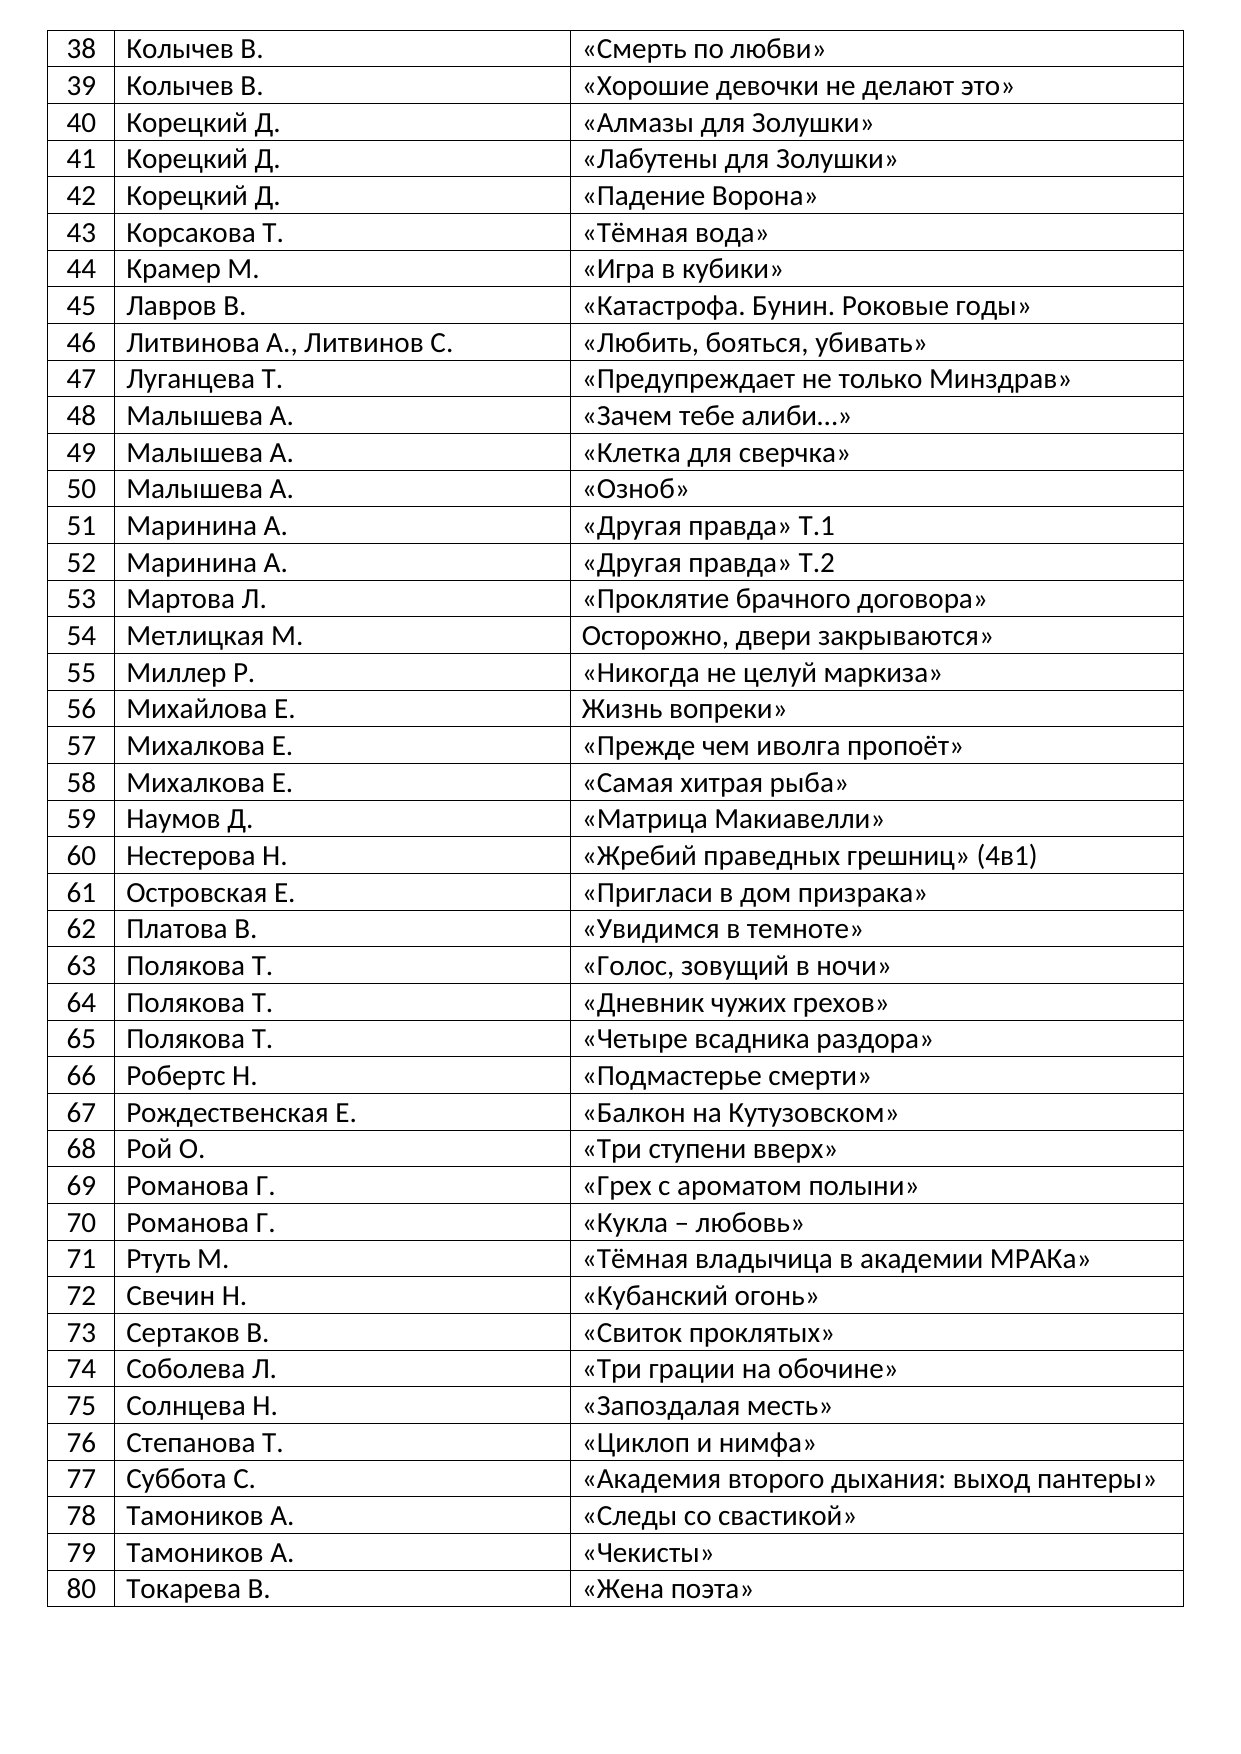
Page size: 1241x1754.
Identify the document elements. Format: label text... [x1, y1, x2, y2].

table_cell Маринина А. [115, 507, 570, 543]
table_cell «Лабутены для Золушки» [571, 141, 1183, 176]
table_cell «Голос, зовущий в ночи» [571, 947, 1183, 983]
table_cell «Запоздалая месть» [571, 1387, 1183, 1423]
table_cell Островская Е. [115, 874, 570, 909]
table_cell Корецкий Д. [115, 141, 570, 176]
table_cell Михайлова Е. [115, 691, 570, 726]
table_cell Луганцева Т. [115, 361, 570, 396]
table_cell «Озноб» [571, 471, 1183, 506]
table_cell Токарева В. [115, 1571, 570, 1606]
table_cell Корецкий Д. [115, 104, 570, 139]
table_cell «Зачем тебе алиби…» [571, 397, 1183, 433]
table_cell Колычев В. [115, 31, 570, 66]
table_cell «Свиток проклятых» [571, 1314, 1183, 1349]
table_cell «Балкон на Кутузовском» [571, 1094, 1183, 1129]
table_cell 77 [48, 1461, 114, 1496]
table_cell Малышева А. [115, 434, 570, 469]
table_cell «Три грации на обочине» [571, 1351, 1183, 1386]
table_cell «Алмазы для Золушки» [571, 104, 1183, 139]
table_cell Рождественская Е. [115, 1094, 570, 1129]
table_cell 50 [48, 471, 114, 506]
table_cell 49 [48, 434, 114, 469]
table_cell Робертс Н. [115, 1057, 570, 1093]
table_cell 40 [48, 104, 114, 139]
table_cell Нестерова Н. [115, 837, 570, 873]
table_cell Мартова Л. [115, 581, 570, 616]
table_cell Литвинова А., Литвинов С. [115, 324, 570, 359]
table_cell 79 [48, 1534, 114, 1569]
table_cell «Чекисты» [571, 1534, 1183, 1569]
table_cell «Три ступени вверх» [571, 1131, 1183, 1166]
table_cell «Дневник чужих грехов» [571, 984, 1183, 1019]
table_cell Романова Г. [115, 1204, 570, 1239]
table_cell «Тёмная вода» [571, 214, 1183, 249]
table_cell 55 [48, 654, 114, 689]
table_cell 39 [48, 67, 114, 103]
table_cell «Пригласи в дом призрака» [571, 874, 1183, 909]
table_cell 70 [48, 1204, 114, 1239]
table_cell Суббота С. [115, 1461, 570, 1496]
table_cell Осторожно, двери закрываются» [571, 617, 1183, 653]
table_cell 38 [48, 31, 114, 66]
table_cell 48 [48, 397, 114, 433]
table_cell Свечин Н. [115, 1277, 570, 1313]
table_cell Михалкова Е. [115, 727, 570, 763]
table_cell 46 [48, 324, 114, 359]
table_cell «Грех с ароматом полыни» [571, 1167, 1183, 1203]
table_cell «Жребий праведных грешниц» (4в1) [571, 837, 1183, 873]
table_cell Сертаков В. [115, 1314, 570, 1349]
table_cell Крамер М. [115, 251, 570, 286]
table_cell 64 [48, 984, 114, 1019]
table_cell 80 [48, 1571, 114, 1606]
table_cell «Другая правда» Т.1 [571, 507, 1183, 543]
table_cell 44 [48, 251, 114, 286]
table_cell 65 [48, 1021, 114, 1056]
table_cell 56 [48, 691, 114, 726]
table_cell «Прежде чем иволга пропоёт» [571, 727, 1183, 763]
table_cell «Кубанский огонь» [571, 1277, 1183, 1313]
table_cell 73 [48, 1314, 114, 1349]
table_cell «Смерть по любви» [571, 31, 1183, 66]
table_cell 53 [48, 581, 114, 616]
table_cell 74 [48, 1351, 114, 1386]
table_cell 45 [48, 287, 114, 323]
table_cell «Самая хитрая рыба» [571, 764, 1183, 799]
table_cell «Тёмная владычица в академии МРАКа» [571, 1241, 1183, 1276]
table_cell Тамоников А. [115, 1534, 570, 1569]
table_cell Наумов Д. [115, 801, 570, 836]
table_cell «Падение Ворона» [571, 177, 1183, 213]
table_cell 51 [48, 507, 114, 543]
table_cell 67 [48, 1094, 114, 1129]
table_cell «Академия второго дыхания: выход пантеры» [571, 1461, 1183, 1496]
table_cell 59 [48, 801, 114, 836]
table_cell «Четыре всадника раздора» [571, 1021, 1183, 1056]
table_cell Жизнь вопреки» [571, 691, 1183, 726]
table_cell Малышева А. [115, 471, 570, 506]
table_cell «Другая правда» Т.2 [571, 544, 1183, 579]
table_cell 72 [48, 1277, 114, 1313]
table_cell Колычев В. [115, 67, 570, 103]
table_cell «Предупреждает не только Минздрав» [571, 361, 1183, 396]
table_cell 52 [48, 544, 114, 579]
table_cell 66 [48, 1057, 114, 1093]
table_cell Платова В. [115, 911, 570, 946]
table_cell Корецкий Д. [115, 177, 570, 213]
table_cell Метлицкая М. [115, 617, 570, 653]
table_cell 62 [48, 911, 114, 946]
table_cell Корсакова Т. [115, 214, 570, 249]
table_cell «Увидимся в темноте» [571, 911, 1183, 946]
table_cell Маринина А. [115, 544, 570, 579]
table_cell «Никогда не целуй маркиза» [571, 654, 1183, 689]
table_cell Степанова Т. [115, 1424, 570, 1459]
table_cell 76 [48, 1424, 114, 1459]
table_cell Миллер Р. [115, 654, 570, 689]
table_cell Полякова Т. [115, 984, 570, 1019]
table_cell «Жена поэта» [571, 1571, 1183, 1606]
table_cell «Клетка для сверчка» [571, 434, 1183, 469]
table_cell 63 [48, 947, 114, 983]
table_cell Полякова Т. [115, 947, 570, 983]
table_cell 60 [48, 837, 114, 873]
table_cell 43 [48, 214, 114, 249]
table_cell Соболева Л. [115, 1351, 570, 1386]
table_cell 54 [48, 617, 114, 653]
table_cell 75 [48, 1387, 114, 1423]
table_cell 47 [48, 361, 114, 396]
table_cell Солнцева Н. [115, 1387, 570, 1423]
table_cell «Игра в кубики» [571, 251, 1183, 286]
table_cell «Проклятие брачного договора» [571, 581, 1183, 616]
table_cell 71 [48, 1241, 114, 1276]
table_cell «Циклоп и нимфа» [571, 1424, 1183, 1459]
table_cell «Хорошие девочки не делают это» [571, 67, 1183, 103]
table_cell «Катастрофа. Бунин. Роковые годы» [571, 287, 1183, 323]
table_cell «Матрица Макиавелли» [571, 801, 1183, 836]
table_cell Лавров В. [115, 287, 570, 323]
table_cell 42 [48, 177, 114, 213]
table_cell «Следы со свастикой» [571, 1497, 1183, 1533]
table_cell Михалкова Е. [115, 764, 570, 799]
table_cell 78 [48, 1497, 114, 1533]
table_cell «Кукла – любовь» [571, 1204, 1183, 1239]
table_cell Тамоников А. [115, 1497, 570, 1533]
table_cell Романова Г. [115, 1167, 570, 1203]
table_cell «Любить, бояться, убивать» [571, 324, 1183, 359]
table_cell Малышева А. [115, 397, 570, 433]
table_cell 41 [48, 141, 114, 176]
table_cell 58 [48, 764, 114, 799]
table_cell 69 [48, 1167, 114, 1203]
table_cell 57 [48, 727, 114, 763]
table_cell Полякова Т. [115, 1021, 570, 1056]
table_cell 61 [48, 874, 114, 909]
table_cell Рой О. [115, 1131, 570, 1166]
table_cell Ртуть М. [115, 1241, 570, 1276]
table_cell «Подмастерье смерти» [571, 1057, 1183, 1093]
table_cell 68 [48, 1131, 114, 1166]
